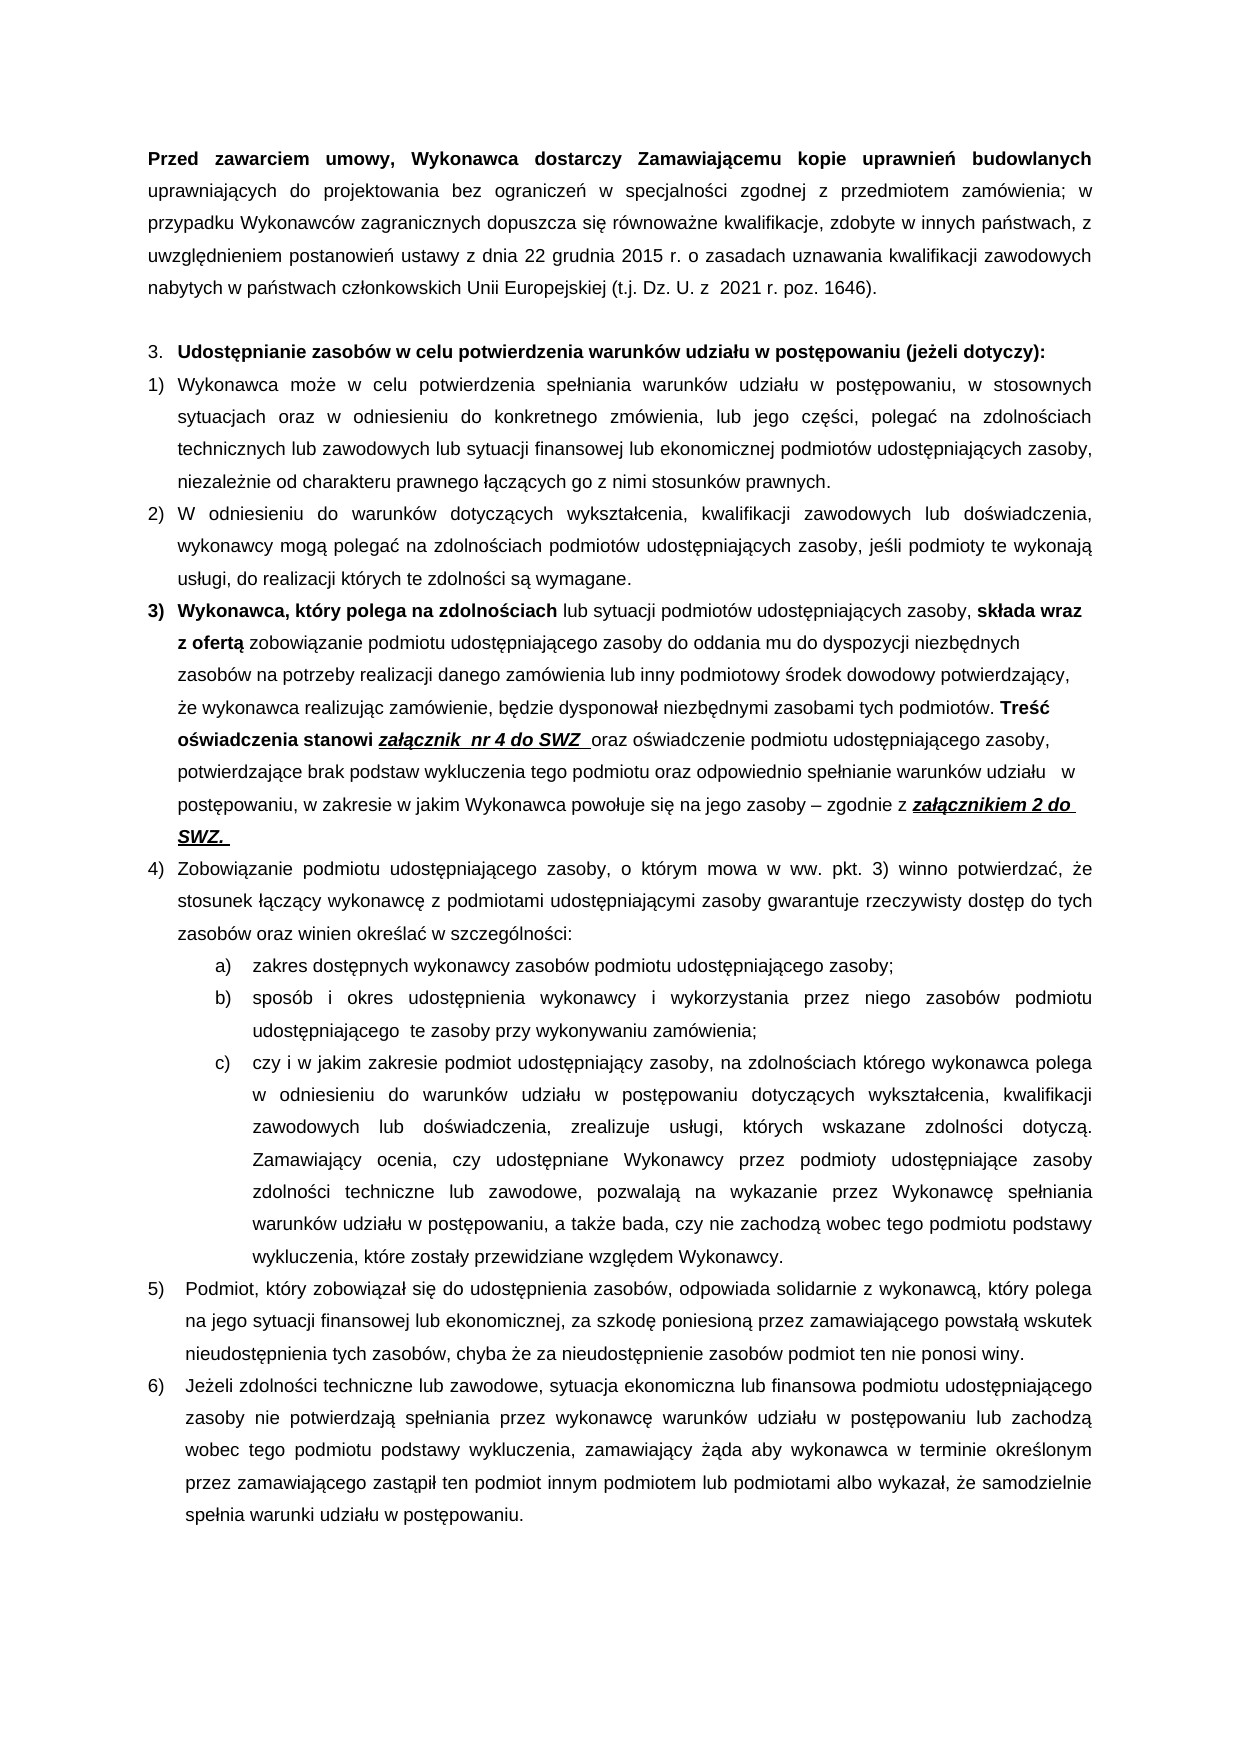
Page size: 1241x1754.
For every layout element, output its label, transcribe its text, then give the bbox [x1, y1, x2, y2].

list Wykonawca, który polega na zdolnościach lub sytuacji podmiotów udostępniających zasoby, składa wraz z ofertą zobowiązanie podmiotu udostępniającego zasoby do oddania mu do dyspozycji niezbędnych zasobów na potrzeby realizacji danego zamówienia lub inny podmiotowy środek dowodowy potwierdzający, że wykonawca realizując zamówienie, będzie dysponował niezbędnymi zasobami tych podmiotów. Treść oświadczenia stanowi załącznik nr 4 do SWZ oraz oświadczenie podmiotu udostępniającego zasoby, potwierdzające brak podstaw wykluczenia tego podmiotu oraz odpowiednio spełnianie warunków udziału w postępowaniu, w zakresie w jakim Wykonawca powołuje się na jego zasoby – zgodnie z załącznikiem 2 do SWZ. [148, 600, 1093, 847]
list zakres dostępnych wykonawcy zasobów podmiotu udostępniającego zasoby; [215, 955, 1093, 976]
text Przed zawarciem umowy, Wykonawca dostarczy Zamawiającemu kopie uprawnień budowlanych uprawniających do projektowania bez ograniczeń w specjalności zgodnej z przedmiotem zamówienia; w przypadku Wykonawców zagranicznych dopuszcza się równoważne kwalifikacje, zdobyte w innych państwach, z uwzględnieniem postanowień ustawy z dnia 22 grudnia 2015 r. o zasadach uznawania kwalifikacji zawodowych nabytych w państwach członkowskich Unii Europejskiej (t.j. Dz. U. z 2021 r. poz. 1646). [148, 148, 1093, 298]
list Udostępnianie zasobów w celu potwierdzenia warunków udziału w postępowaniu (jeżeli dotyczy): [148, 341, 1093, 363]
list Wykonawca może w celu potwierdzenia spełniania warunków udziału w postępowaniu, w stosownych sytuacjach oraz w odniesieniu do konkretnego zmówienia, lub jego części, polegać na zdolnościach technicznych lub zawodowych lub sytuacji finansowej lub ekonomicznej podmiotów udostępniających zasoby, niezależnie od charakteru prawnego łączących go z nimi stosunków prawnych. [148, 374, 1093, 492]
list Podmiot, który zobowiązał się do udostępnienia zasobów, odpowiada solidarnie z wykonawcą, który polega na jego sytuacji finansowej lub ekonomicznej, za szkodę poniesioną przez zamawiającego powstałą wskutek nieudostępnienia tych zasobów, chyba że za nieudostępnienie zasobów podmiot ten nie ponosi winy. [148, 1278, 1093, 1364]
list W odniesieniu do warunków dotyczących wykształcenia, kwalifikacji zawodowych lub doświadczenia, wykonawcy mogą polegać na zdolnościach podmiotów udostępniających zasoby, jeśli podmioty te wykonają usługi, do realizacji których te zdolności są wymagane. [148, 503, 1093, 589]
list czy i w jakim zakresie podmiot udostępniający zasoby, na zdolnościach którego wykonawca polega w odniesieniu do warunków udziału w postępowaniu dotyczących wykształcenia, kwalifikacji zawodowych lub doświadczenia, zrealizuje usługi, których wskazane zdolności dotyczą. Zamawiający ocenia, czy udostępniane Wykonawcy przez podmioty udostępniające zasoby zdolności techniczne lub zawodowe, pozwalają na wykazanie przez Wykonawcę spełniania warunków udziału w postępowaniu, a także bada, czy nie zachodzą wobec tego podmiotu podstawy wykluczenia, które zostały przewidziane względem Wykonawcy. [215, 1052, 1093, 1267]
list Jeżeli zdolności techniczne lub zawodowe, sytuacja ekonomiczna lub finansowa podmiotu udostępniającego zasoby nie potwierdzają spełniania przez wykonawcę warunków udziału w postępowaniu lub zachodzą wobec tego podmiotu podstawy wykluczenia, zamawiający żąda aby wykonawca w terminie określonym przez zamawiającego zastąpił ten podmiot innym podmiotem lub podmiotami albo wykazał, że samodzielnie spełnia warunki udziału w postępowaniu. [148, 1375, 1093, 1525]
list Zobowiązanie podmiotu udostępniającego zasoby, o którym mowa w ww. pkt. 3) winno potwierdzać, że stosunek łączący wykonawcę z podmiotami udostępniającymi zasoby gwarantuje rzeczywisty dostęp do tych zasobów oraz winien określać w szczególności: [148, 858, 1093, 944]
list sposób i okres udostępnienia wykonawcy i wykorzystania przez niego zasobów podmiotu udostępniającego te zasoby przy wykonywaniu zamówienia; [215, 987, 1093, 1041]
